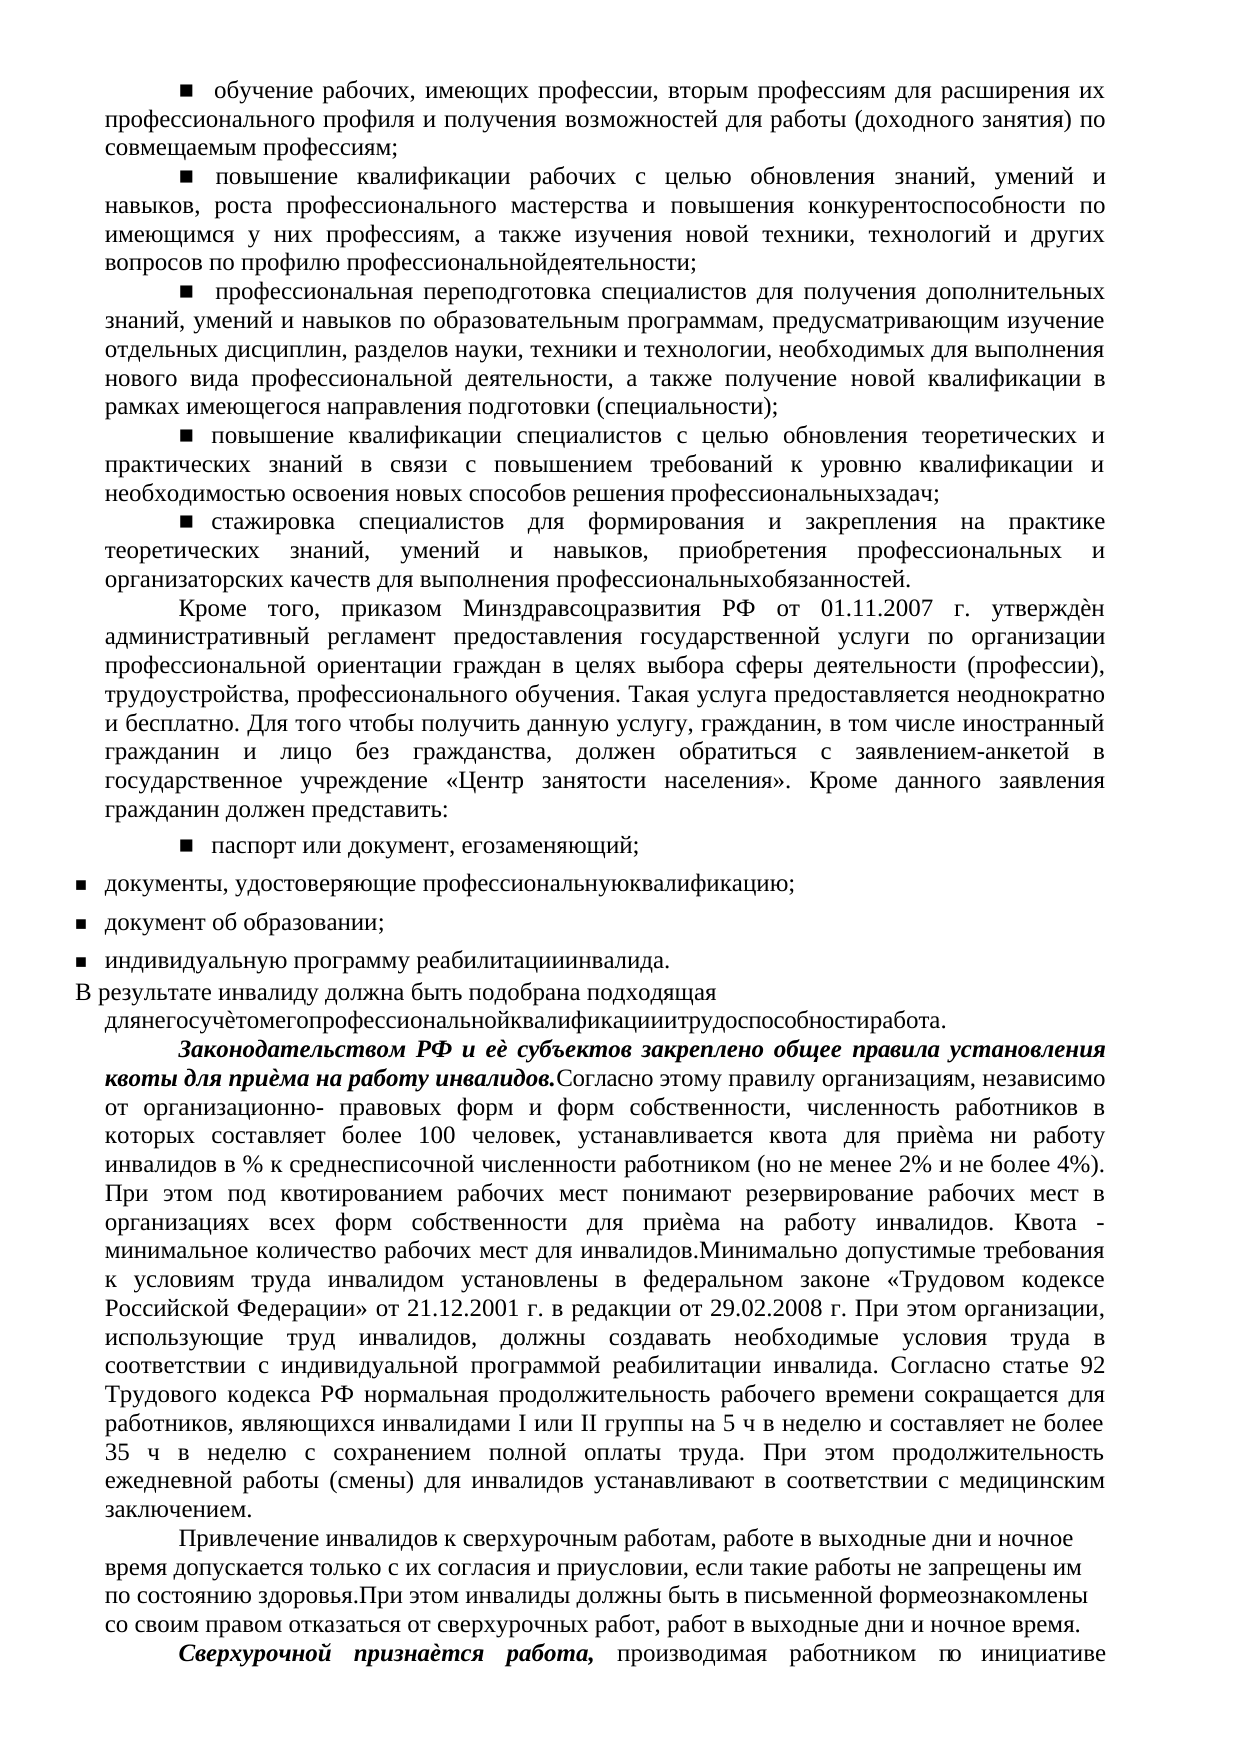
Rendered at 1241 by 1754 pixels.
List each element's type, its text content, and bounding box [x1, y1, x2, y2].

list повышение квалификации специалистов с целью обновления теоретических и практических знаний в связи с повышением требований к уровню квалификации и необходимостью освоения новых способов решения профессиональныхзадач; [104, 420, 1106, 506]
text В результате инвалиду должна быть подобрана подходящая длянегосучѐтомегопрофессиональнойквалификацииитрудоспособностиработа. [75, 977, 1165, 1034]
list индивидуальную программу реабилитацииинвалида. [75, 938, 1165, 976]
list документ об образовании; [75, 900, 1165, 938]
list документы, удостоверяющие профессиональнуюквалификацию; [75, 861, 1165, 899]
list повышение квалификации рабочих с целью обновления знаний, умений и навыков, роста профессионального мастерства и повышения конкурентоспособности по имеющимся у них профессиям, а также изучения новой техники, технологий и других вопросов по профилю профессиональнойдеятельности; [104, 161, 1106, 276]
list паспорт или документ, егозаменяющий; [104, 823, 1165, 861]
text Привлечение инвалидов к сверхурочным работам, работе в выходные дни и ночное время допускается только с их согласия и приусловии, если такие работы не запрещены им по состоянию здоровья.При этом инвалиды должны быть в письменной формеознакомлены со своим правом отказаться от сверхурочных работ, работ в выходные дни и ночное время. [104, 1523, 1106, 1638]
text Кроме того, приказом Минздравсоцразвития РФ от 01.11.2007 г. утверждѐн административный регламент предоставления государственной услуги по организации профессиональной ориентации граждан в целях выбора сферы деятельности (профессии), трудоустройства, профессионального обучения. Такая услуга предоставляется неоднократно и бесплатно. Для того чтобы получить данную услугу, гражданин, в том числе иностранный гражданин и лицо без гражданства, должен обратиться с заявлением-анкетой в государственное учреждение «Центр занятости населения». Кроме данного заявления гражданин должен представить: [104, 593, 1106, 823]
list обучение рабочих, имеющих профессии, вторым профессиям для расширения их профессионального профиля и получения возможностей для работы (доходного занятия) по совмещаемым профессиям; [104, 75, 1106, 161]
list стажировка специалистов для формирования и закрепления на практике теоретических знаний, умений и навыков, приобретения профессиональных и организаторских качеств для выполнения профессиональныхобязанностей. [104, 506, 1106, 593]
text Законодательством РФ и еѐ субъектов закреплено общее правила установления квоты для приѐма на работу инвалидов.Согласно этому правилу организациям, независимо от организационно- правовых форм и форм собственности, численность работников в которых составляет более 100 человек, устанавливается квота для приѐма ни работу инвалидов в % к среднесписочной численности работником (но не менее 2% и не более 4%). При этом под квотированием рабочих мест понимают резервирование рабочих мест в организациях всех форм собственности для приѐма на работу инвалидов. Квота - минимальное количество рабочих мест для инвалидов.Минимально допустимые требования к условиям труда инвалидом установлены в федеральном законе «Трудовом кодексе Российской Федерации» от 21.12.2001 г. в редакции от 29.02.2008 г. При этом организации, использующие труд инвалидов, должны создавать необходимые условия труда в соответствии с индивидуальной программой реабилитации инвалида. Согласно статье 92 Трудового кодекса РФ нормальная продолжительность рабочего времени сокращается для работников, являющихся инвалидами I или II группы на 5 ч в неделю и составляет не более 35 ч в неделю с сохранением полной оплаты труда. При этом продолжительность ежедневной работы (смены) для инвалидов устанавливают в соответствии с медицинским заключением. [104, 1034, 1106, 1523]
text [104, 1638, 1106, 1667]
list профессиональная переподготовка специалистов для получения дополнительных знаний, умений и навыков по образовательным программам, предусматривающим изучение отдельных дисциплин, разделов науки, техники и технологии, необходимых для выполнения нового вида профессиональной деятельности, а также получение новой квалификации в рамках имеющегося направления подготовки (специальности); [104, 276, 1106, 420]
